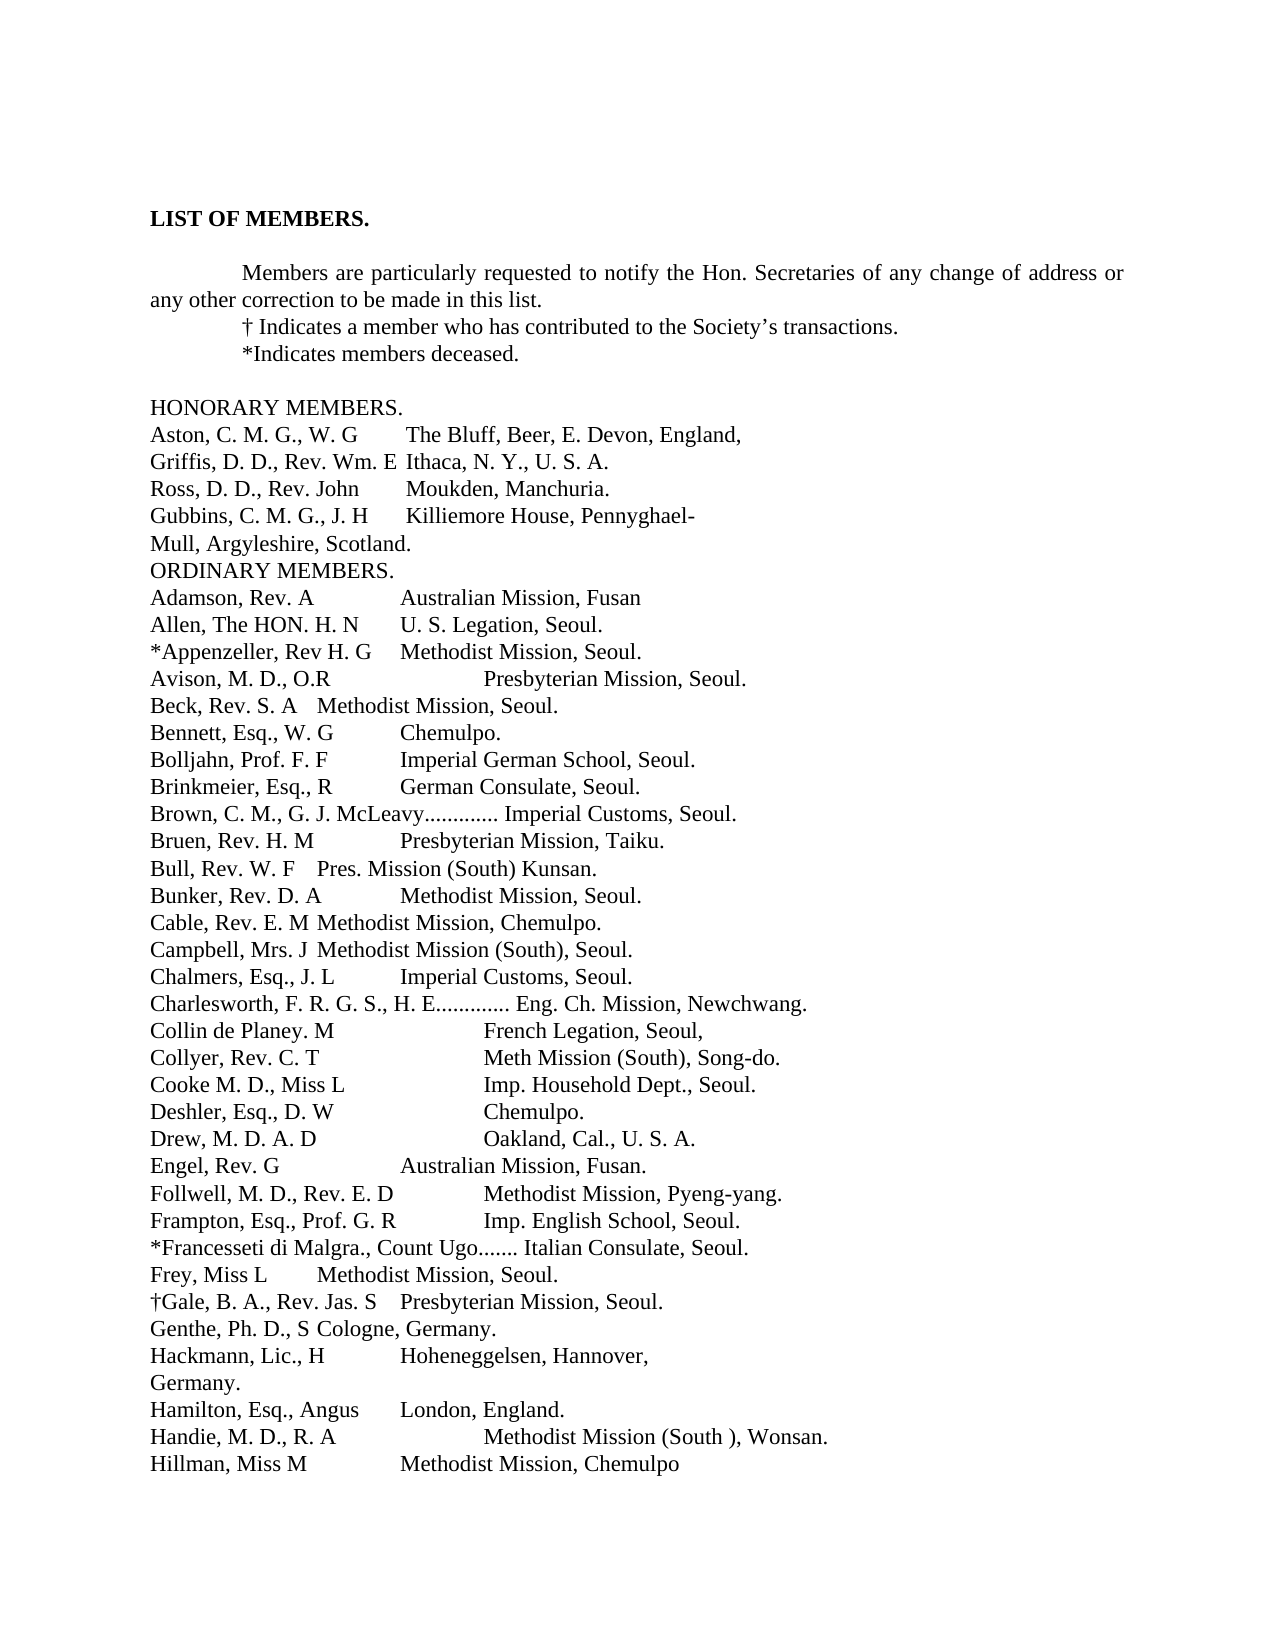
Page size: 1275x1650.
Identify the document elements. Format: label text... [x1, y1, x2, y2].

text Drew, M. D. A. D Oakland, Cal., U. S. A. [150, 1125, 1125, 1152]
text Chalmers, Esq., J. L Imperial Customs, Seoul. [150, 963, 1125, 990]
text †Gale, B. A., Rev. Jas. S Presbyterian Mission, Seoul. [150, 1288, 1125, 1315]
text Bolljahn, Prof. F. F Imperial German School, Seoul. [150, 746, 1125, 773]
text LIST OF MEMBERS. [150, 204, 1125, 231]
text HONORARY MEMBERS. [150, 394, 1125, 421]
text Frey, Miss L Methodist Mission, Seoul. [150, 1261, 1125, 1288]
text Genthe, Ph. D., S Cologne, Germany. [150, 1315, 1125, 1342]
text *Appenzeller, Rev H. G Methodist Mission, Seoul. [150, 638, 1125, 665]
text Bunker, Rev. D. A Methodist Mission, Seoul. [150, 881, 1125, 908]
text Collyer, Rev. C. T Meth Mission (South), Song-do. [150, 1044, 1125, 1071]
text † Indicates a member who has contributed to the Society’s transactions. [150, 313, 1125, 340]
text Beck, Rev. S. A Methodist Mission, Seoul. [150, 692, 1125, 719]
text Allen, The HON. H. N U. S. Legation, Seoul. [150, 611, 1125, 638]
text *Indicates members deceased. [150, 340, 1125, 367]
text Ross, D. D., Rev. John Moukden, Manchuria. [150, 475, 1125, 502]
text Germany. [150, 1369, 1125, 1396]
text Members are particularly requested to notify the Hon. Secretaries of any change of address or any other correction to be made in this list. [150, 258, 1125, 313]
text Deshler, Esq., D. W Chemulpo. [150, 1098, 1125, 1125]
text Handie, M. D., R. A Methodist Mission (South ), Wonsan. [150, 1423, 1125, 1450]
text Hackmann, Lic., H Hoheneggelsen, Hannover, [150, 1342, 1125, 1369]
text Frampton, Esq., Prof. G. R Imp. English School, Seoul. [150, 1206, 1125, 1233]
text *Francesseti di Malgra., Count Ugo....... Italian Consulate, Seoul. [150, 1233, 1125, 1261]
text Cable, Rev. E. M Methodist Mission, Chemulpo. [150, 908, 1125, 936]
text Griffis, D. D., Rev. Wm. E Ithaca, N. Y., U. S. A. [150, 448, 1125, 475]
text Adamson, Rev. A Australian Mission, Fusan [150, 583, 1125, 611]
text Hamilton, Esq., Angus London, England. [150, 1396, 1125, 1423]
text Cooke M. D., Miss L Imp. Household Dept., Seoul. [150, 1071, 1125, 1098]
text Avison, M. D., O.R Presbyterian Mission, Seoul. [150, 665, 1125, 692]
text Bull, Rev. W. F Pres. Mission (South) Kunsan. [150, 854, 1125, 881]
text Campbell, Mrs. J Methodist Mission (South), Seoul. [150, 936, 1125, 963]
text Brown, C. M., G. J. McLeavy............. Imperial Customs, Seoul. [150, 800, 1125, 827]
text Bennett, Esq., W. G Chemulpo. [150, 719, 1125, 746]
text Charlesworth, F. R. G. S., H. E............. Eng. Ch. Mission, Newchwang. [150, 990, 1125, 1017]
text Brinkmeier, Esq., R German Consulate, Seoul. [150, 773, 1125, 800]
text Collin de Planey. M French Legation, Seoul, [150, 1017, 1125, 1044]
text Bruen, Rev. H. M Presbyterian Mission, Taiku. [150, 827, 1125, 854]
text Follwell, M. D., Rev. E. D Methodist Mission, Pyeng-yang. [150, 1179, 1125, 1206]
text Aston, C. M. G., W. G The Bluff, Beer, E. Devon, England, [150, 421, 1125, 448]
text ORDINARY MEMBERS. [150, 556, 1125, 583]
text Hillman, Miss M Methodist Mission, Chemulpo [150, 1450, 1125, 1477]
text Gubbins, C. M. G., J. H Killiemore House, Pennyghael- [150, 502, 1125, 529]
text Engel, Rev. G Australian Mission, Fusan. [150, 1152, 1125, 1179]
text Mull, Argyleshire, Scotland. [150, 529, 1125, 556]
